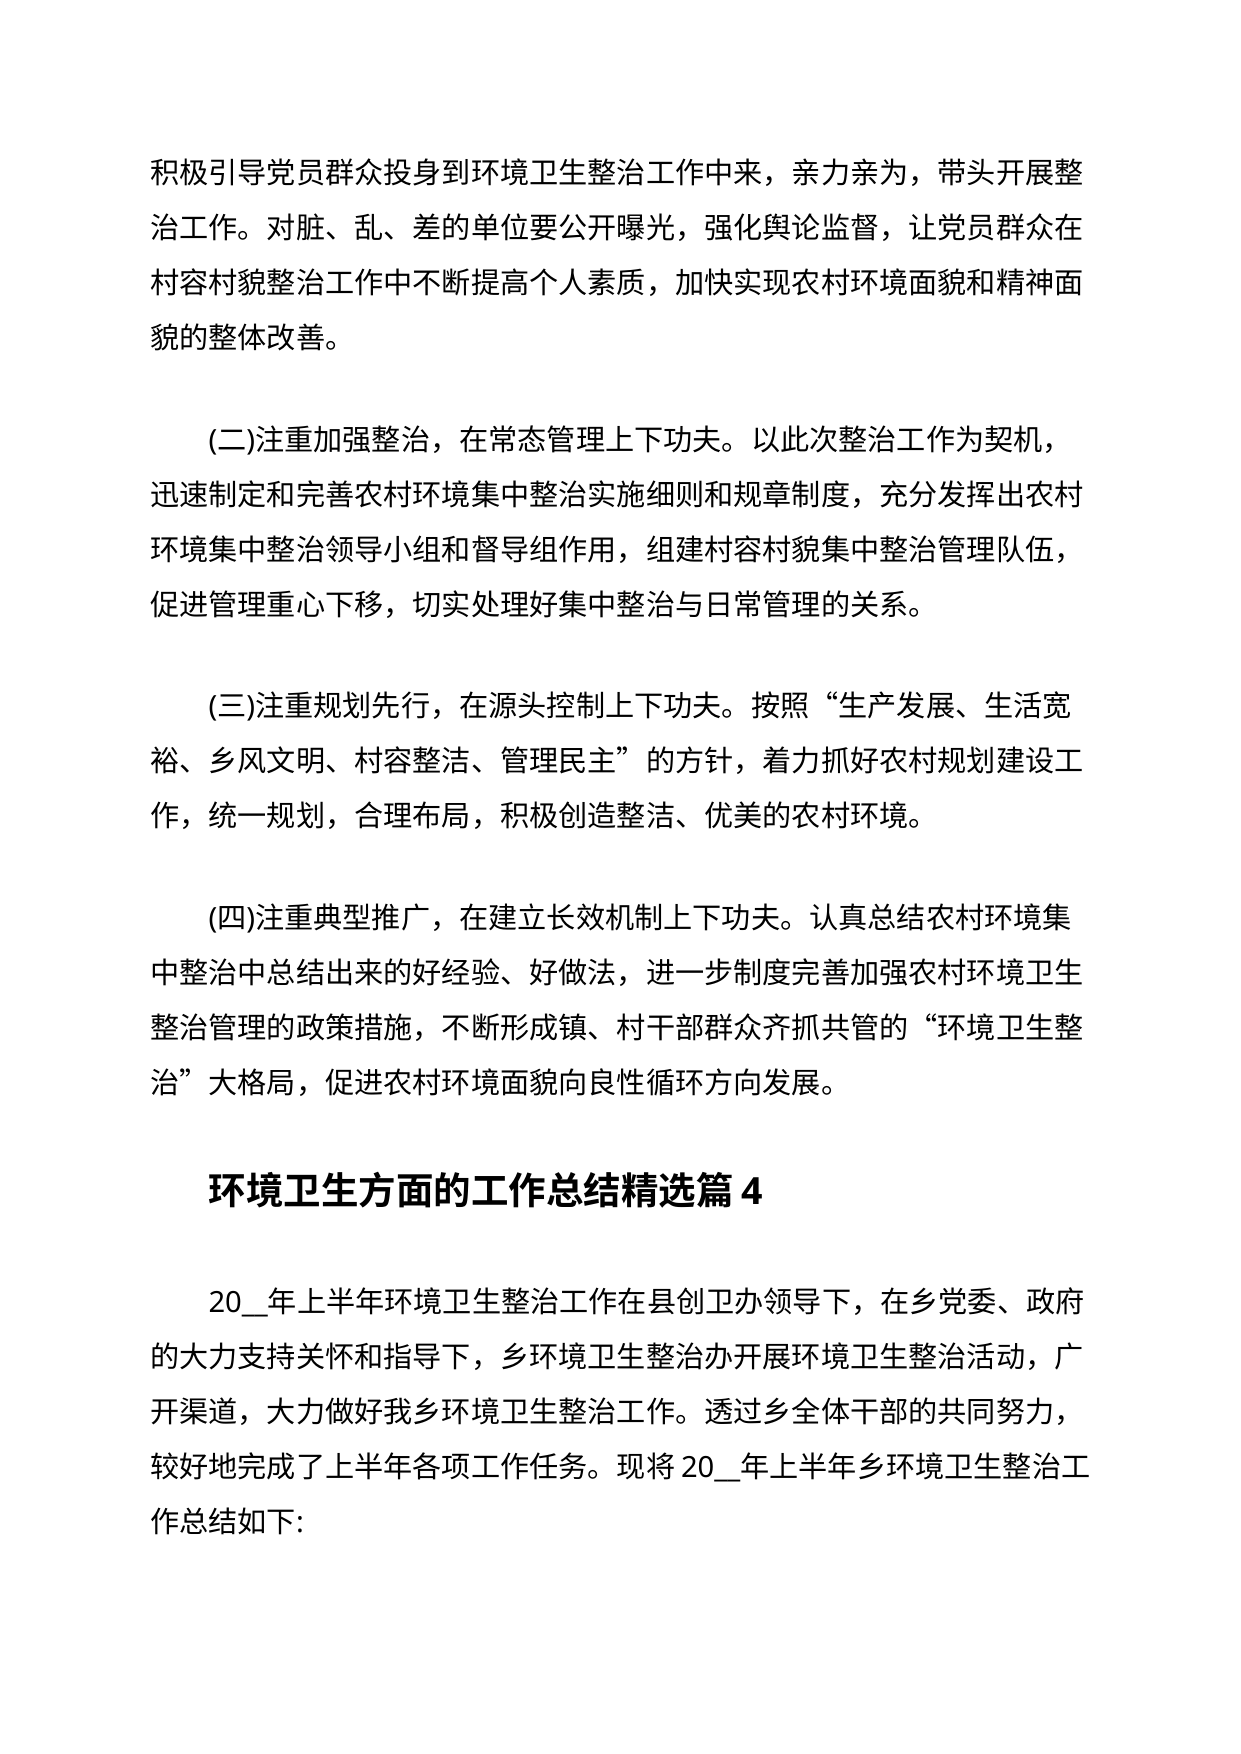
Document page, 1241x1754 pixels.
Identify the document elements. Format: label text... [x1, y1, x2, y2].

text (二)注重加强整治，在常态管理上下功夫。以此次整治工作为契机，迅速制定和完善农村环境集中整治实施细则和规章制度，充分发挥出农村环境集中整治领导小组和督导组作用，组建村容村貌集中整治管理队伍，促进管理重心下移，切实处理好集中整治与日常管理的关系。 [150, 416, 1090, 623]
text 20__年上半年环境卫生整治工作在县创卫办领导下，在乡党委、政府的大力支持关怀和指导下，乡环境卫生整治办开展环境卫生整治活动，广开渠道，大力做好我乡环境卫生整治工作。透过乡全体干部的共同努力，较好地完成了上半年各项工作任务。现将20__年上半年乡环境卫生整治工作总结如下: [150, 1279, 1090, 1541]
text 环境卫生方面的工作总结精选篇4 [150, 1161, 1090, 1216]
text (三)注重规划先行，在源头控制上下功夫。按照“生产发展、生活宽裕、乡风文明、村容整洁、管理民主”的方针，着力抓好农村规划建设工作，统一规划，合理布局，积极创造整洁、优美的农村环境。 [150, 683, 1090, 835]
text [150, 150, 1090, 357]
text (四)注重典型推广，在建立长效机制上下功夫。认真总结农村环境集中整治中总结出来的好经验、好做法，进一步制度完善加强农村环境卫生整治管理的政策措施，不断形成镇、村干部群众齐抓共管的“环境卫生整治”大格局，促进农村环境面貌向良性循环方向发展。 [150, 895, 1090, 1102]
